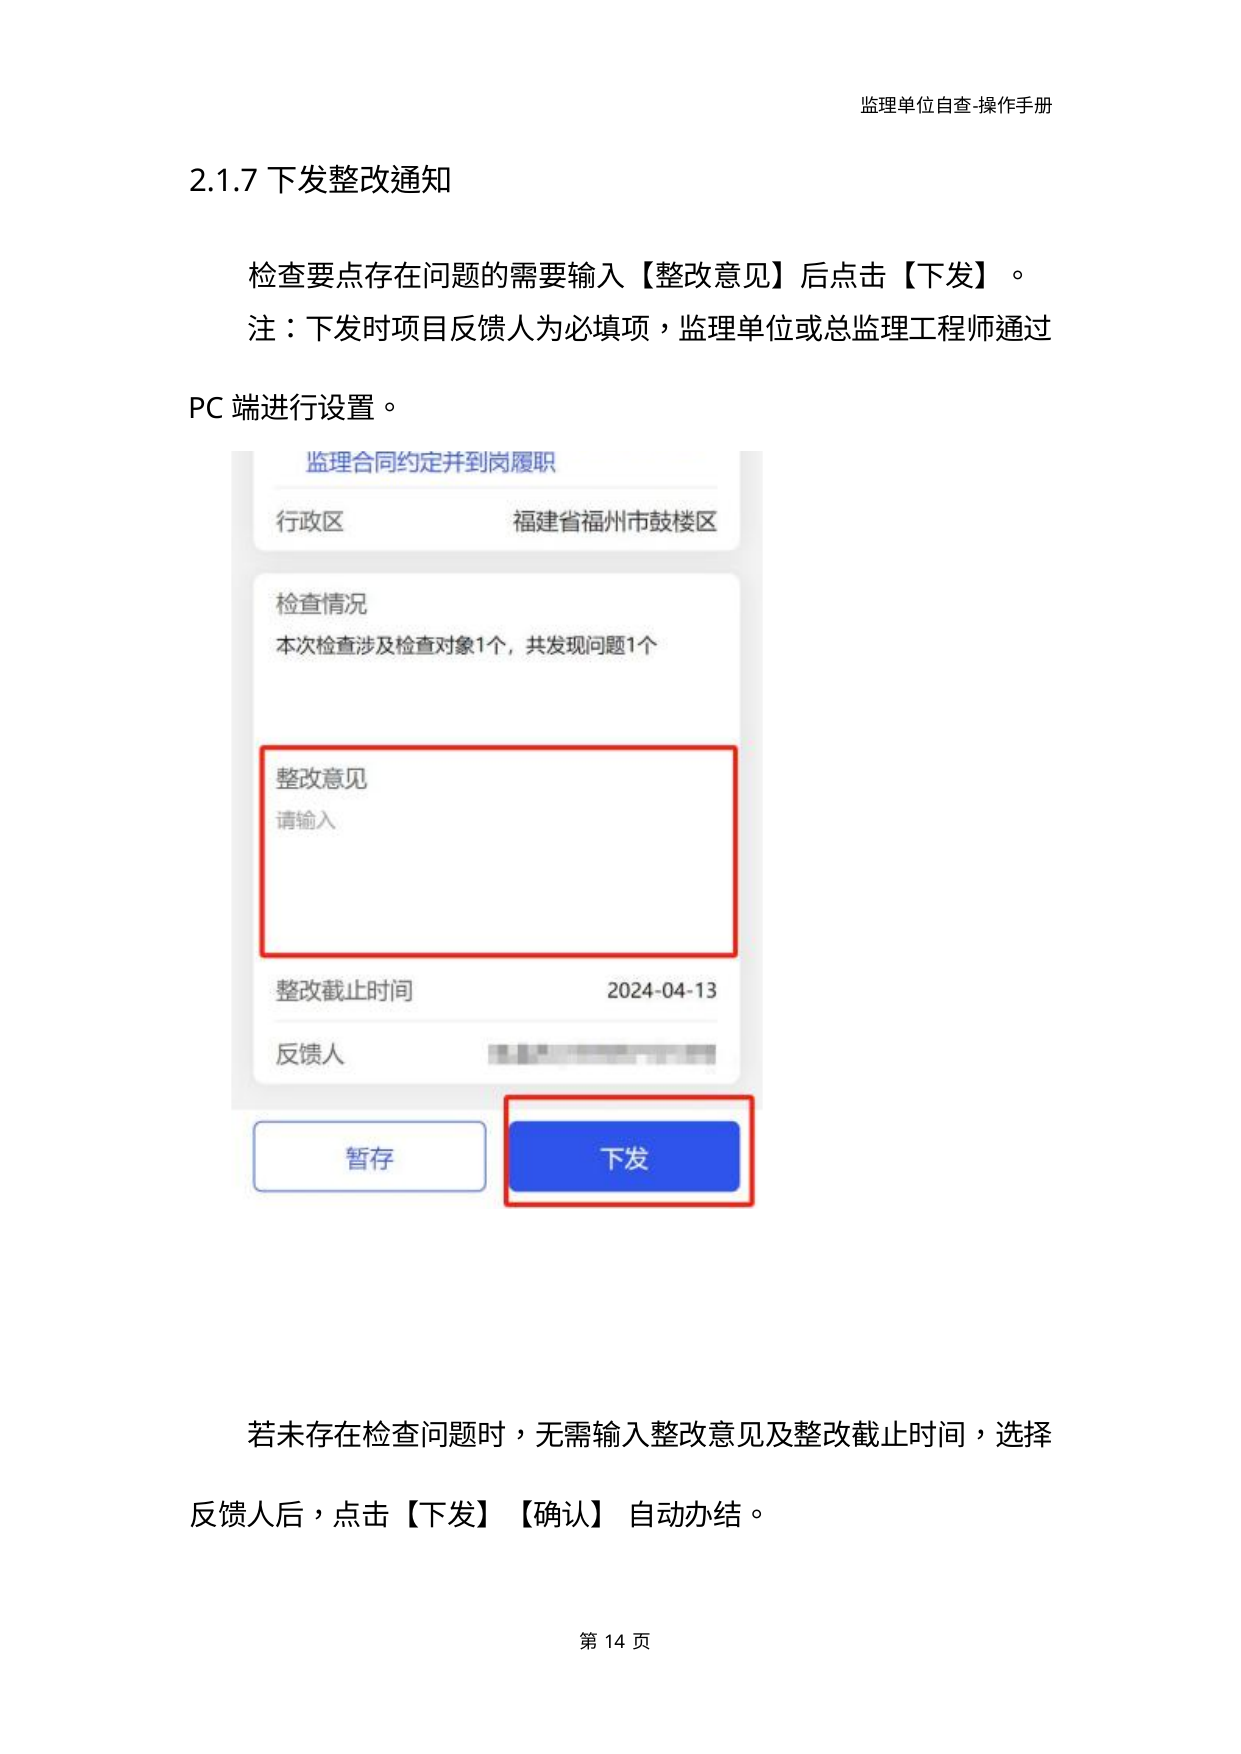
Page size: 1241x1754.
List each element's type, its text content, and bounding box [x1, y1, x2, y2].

text 检查要点存在问题的需要输入【整改意见】后点击【下发】。 [248, 258, 1054, 294]
picture [231, 451, 763, 1209]
text 监理单位自查-操作手册 [186, 96, 1053, 116]
text 若未存在检查问题时，无需输入整改意见及整改截止时间，选择 [186, 1431, 1053, 1496]
text 2.1.7 下发整改通知 [189, 161, 1054, 200]
text PC 端进行设置。 [188, 389, 1054, 426]
text 注：下发时项目反馈人为必填项，监理单位或总监理工程师通过 [186, 324, 1053, 389]
text 反馈人后，点击【下发】【确认】 自动办结。 [189, 1496, 1054, 1532]
